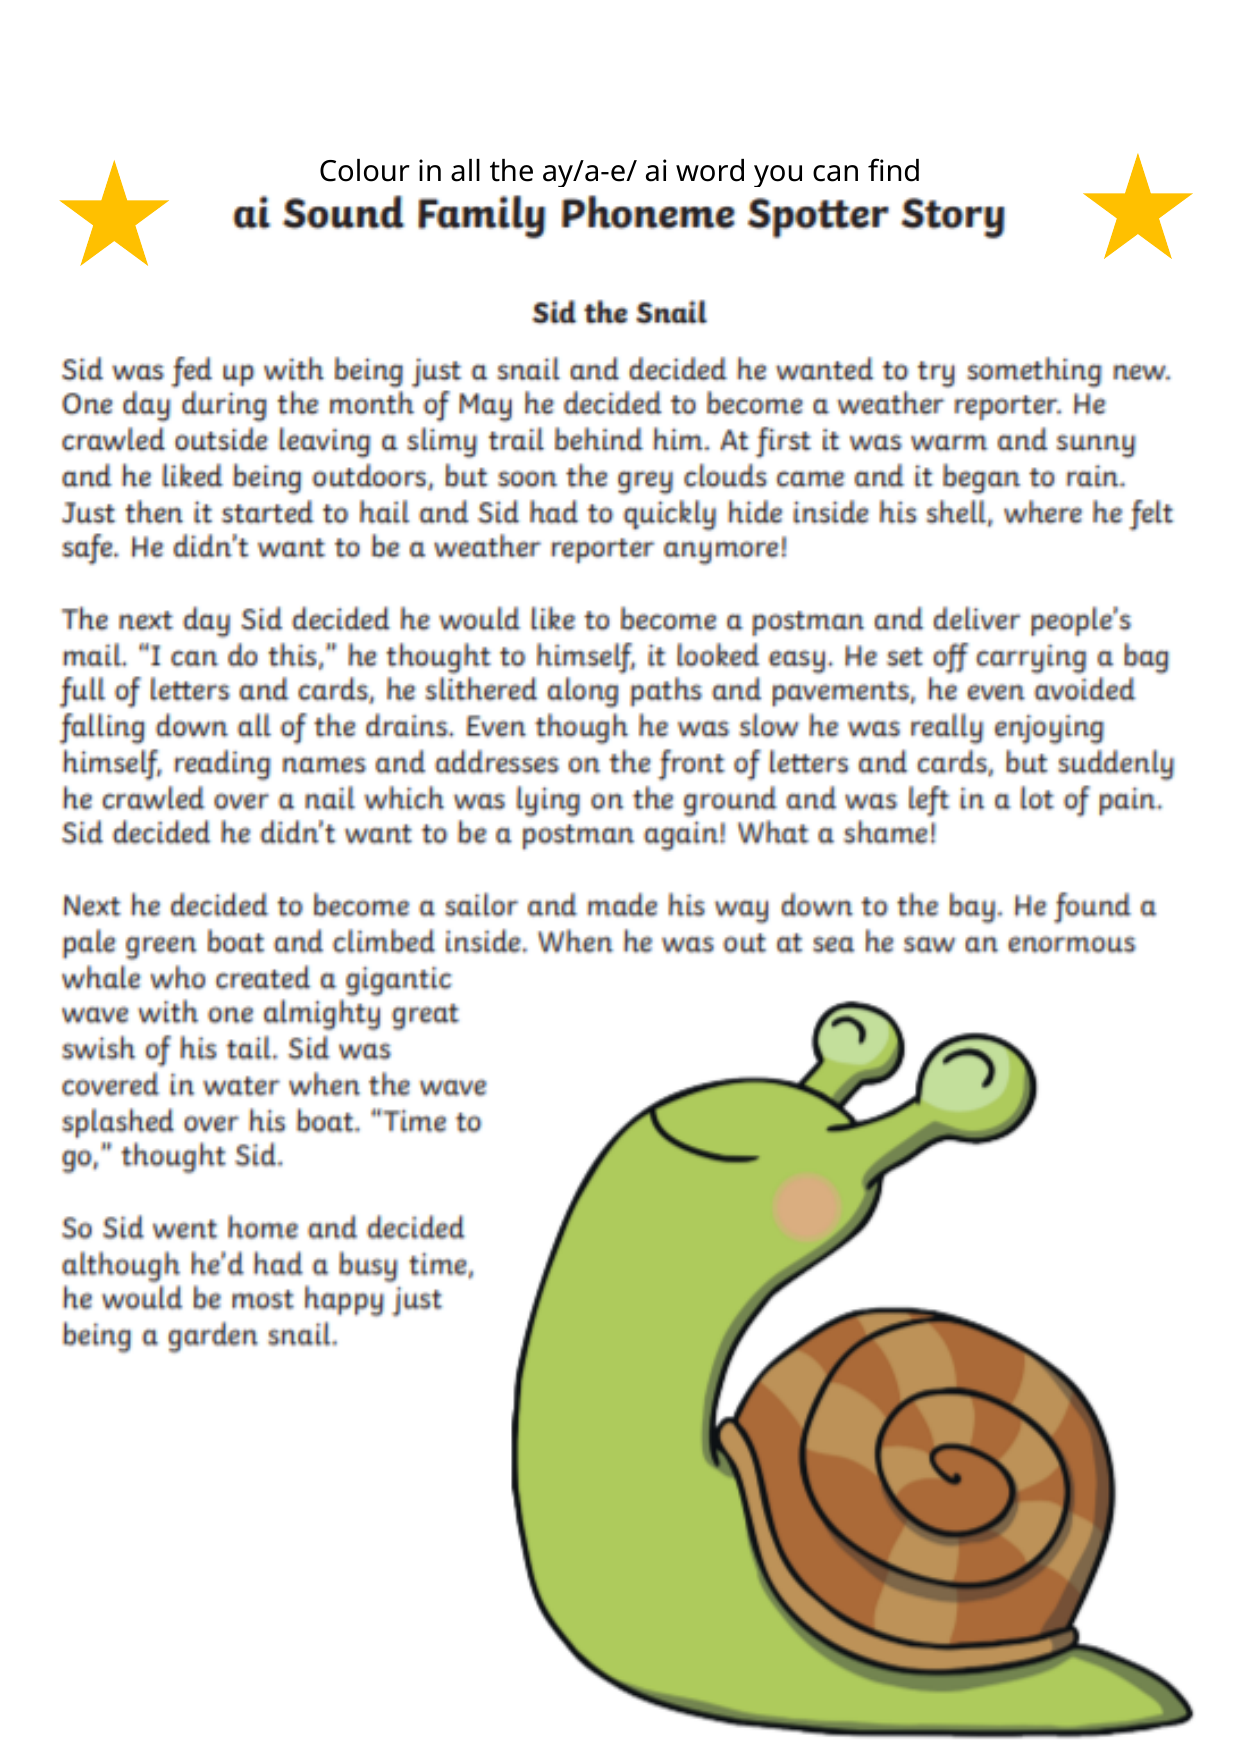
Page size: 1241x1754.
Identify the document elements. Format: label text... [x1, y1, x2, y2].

text Colour in all the ay/a-e/ ai word you can find [150, 150, 1090, 187]
picture [56, 187, 1216, 1753]
